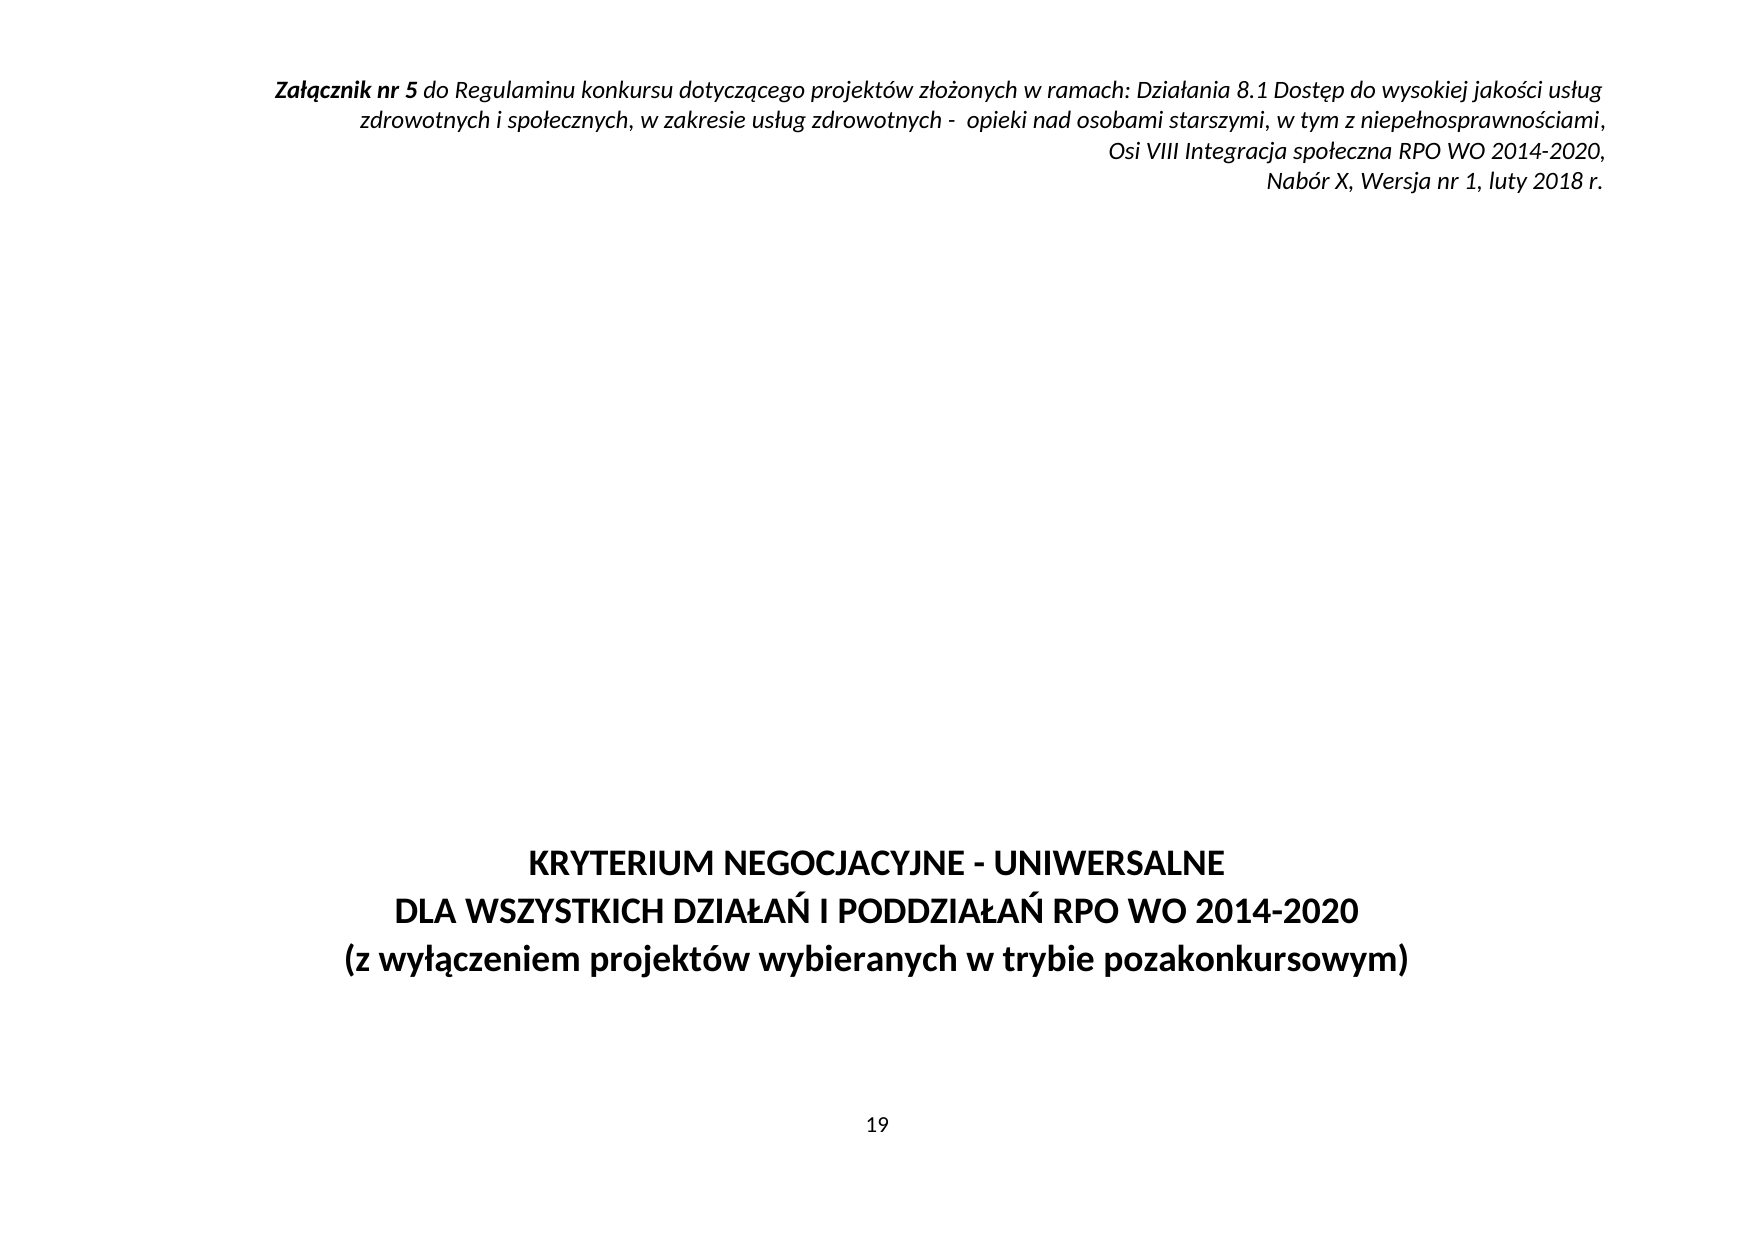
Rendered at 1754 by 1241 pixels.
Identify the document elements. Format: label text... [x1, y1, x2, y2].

text (z wyłączeniem projektów wybieranych w trybie pozakonkursowym) [148, 935, 1606, 981]
text DLA WSZYSTKICH DZIAŁAŃ I PODDZIAŁAŃ RPO WO 2014-2020 [148, 887, 1606, 933]
text KRYTERIUM NEGOCJACYJNE - UNIWERSALNE [148, 839, 1606, 885]
